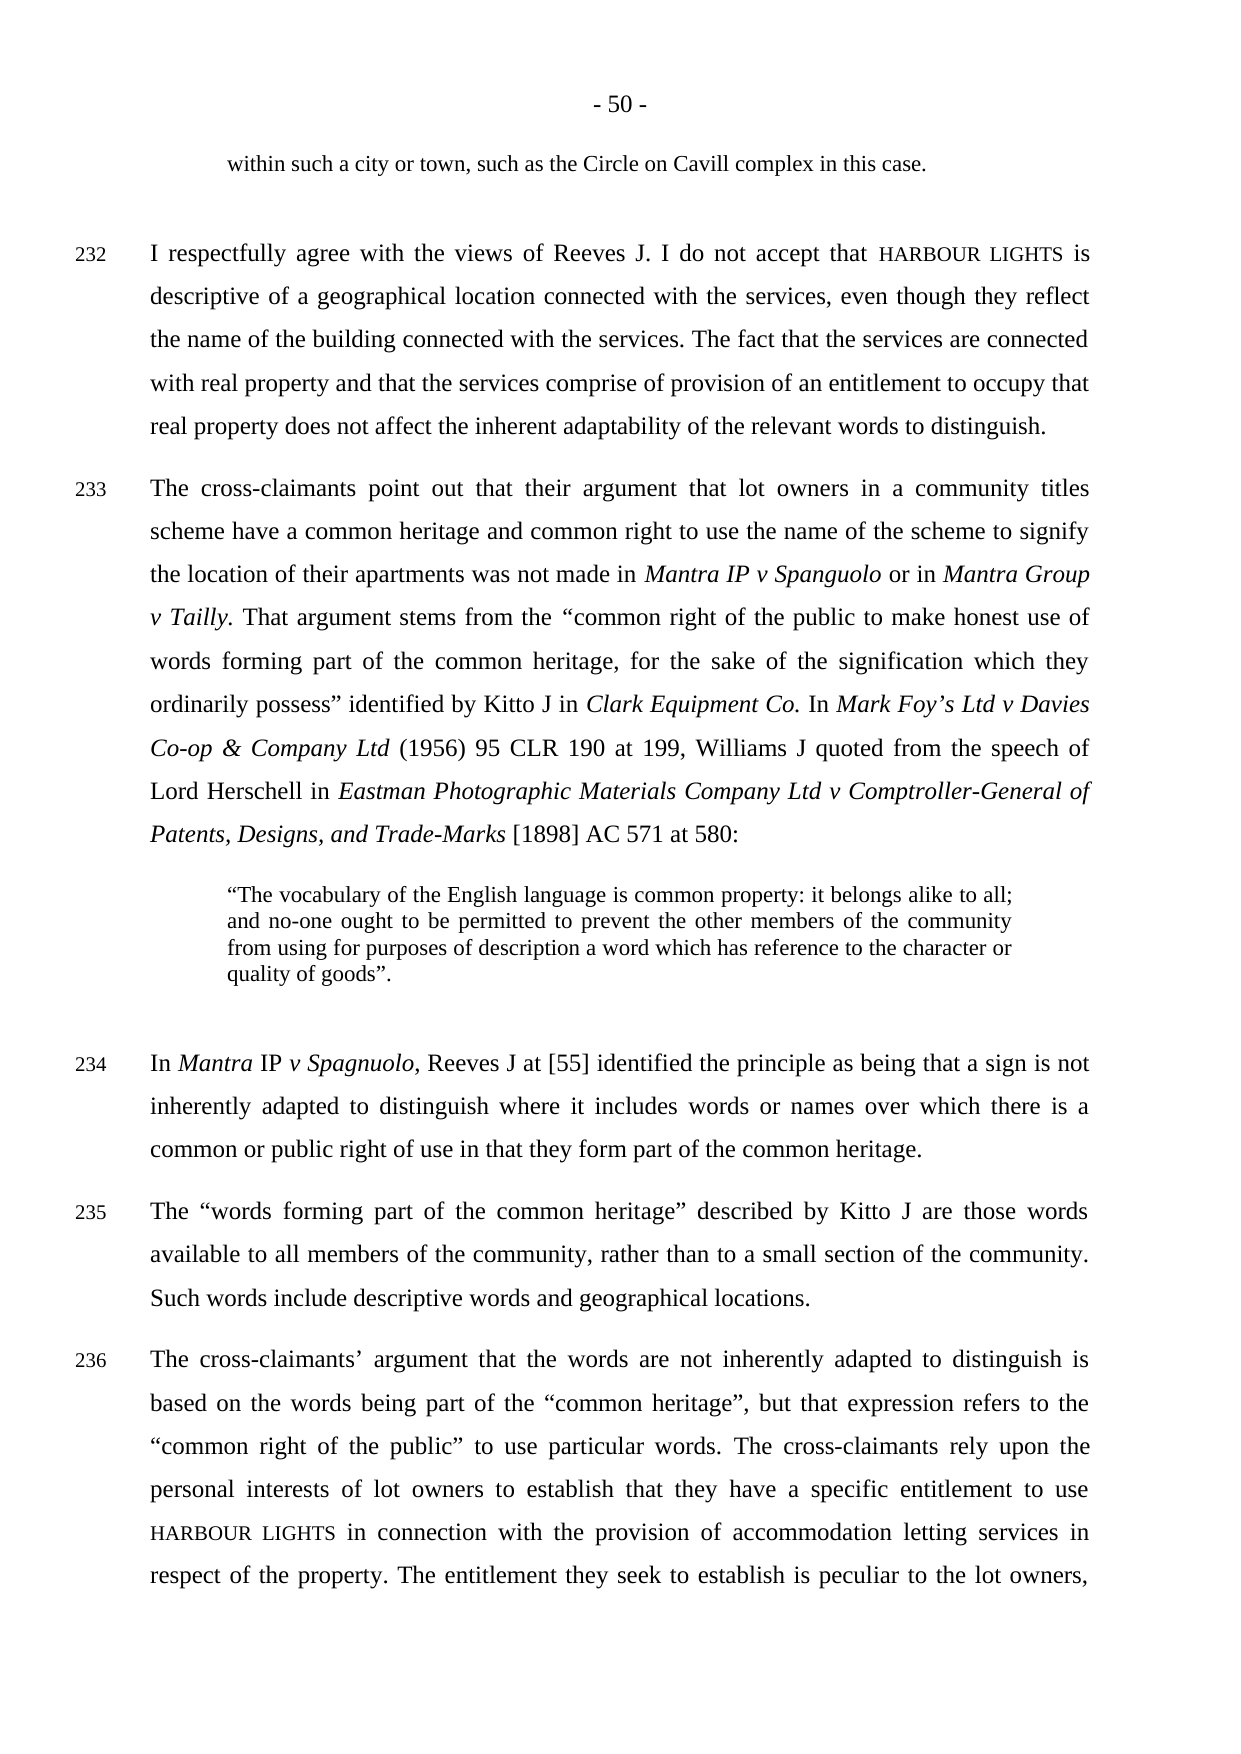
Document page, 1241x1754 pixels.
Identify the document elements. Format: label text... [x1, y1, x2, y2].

text “The vocabulary of the English language is common property: it belongs alike to all; and no-one ought to be permitted to prevent the other members of the community from using for purposes of description a word which has reference to the character or quality of goods”. [227, 881, 1013, 986]
text In Mantra IP v Spagnuolo, Reeves J at [55] identified the principle as being that a sign is not inherently adapted to distinguish where it includes words or names over which there is a common or public right of use in that they form part of the common heritage. [75, 1048, 1090, 1163]
text The cross-claimants point out that their argument that lot owners in a community titles scheme have a common heritage and common right to use the name of the scheme to signify the location of their apartments was not made in Mantra IP v Spanguolo or in Mantra Group v Tailly. That argument stems from the “common right of the public to make honest use of words forming part of the common heritage, for the sake of the signification which they ordinarily possess” identified by Kitto J in Clark Equipment Co. In Mark Foy’s Ltd v Davies Co-op & Company Ltd (1956) 95 CLR 190 at 199, Williams J quoted from the speech of Lord Herschell in Eastman Photographic Materials Company Ltd v Comptroller-General of Patents, Designs, and Trade-Marks [1898] AC 571 at 580: [75, 473, 1090, 848]
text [227, 150, 1013, 176]
text The “words forming part of the common heritage” described by Kitto J are those words available to all members of the community, rather than to a small section of the community. Such words include descriptive words and geographical locations. [75, 1196, 1090, 1311]
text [75, 1344, 1090, 1589]
text I respectfully agree with the views of Reeves J. I do not accept that HARBOUR LIGHTS is descriptive of a geographical location connected with the services, even though they reflect the name of the building connected with the services. The fact that the services are connected with real property and that the services comprise of provision of an entitlement to occupy that real property does not affect the inherent adaptability of the relevant words to distinguish. [75, 238, 1090, 439]
